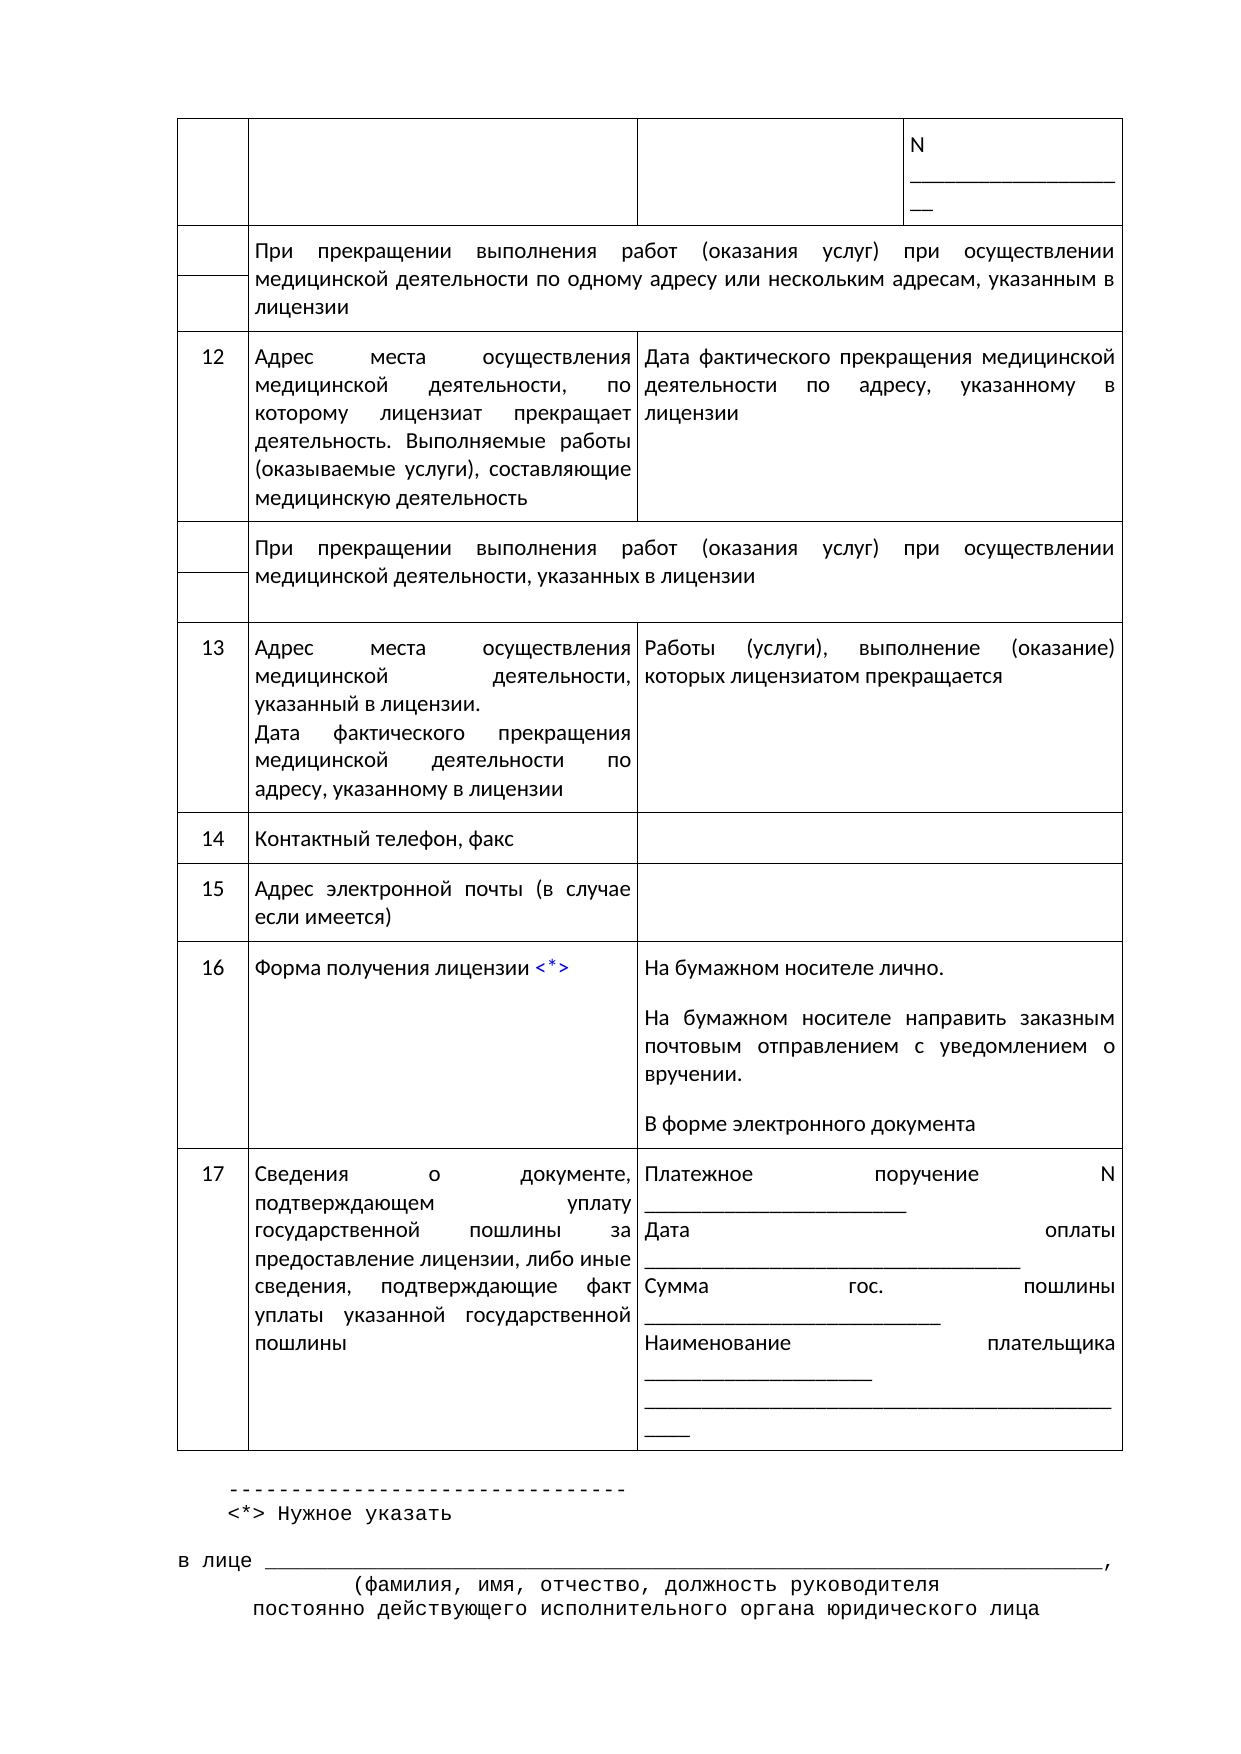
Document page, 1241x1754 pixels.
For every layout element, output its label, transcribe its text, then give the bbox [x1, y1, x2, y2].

table_cell [638, 813, 1122, 863]
table_cell Форма получения лицензии <*> [249, 942, 637, 1148]
table_cell На бумажном носителе лично. [638, 942, 1122, 991]
table_cell [178, 276, 248, 331]
text постоянно действующего исполнительного органа юридического лица [177, 1598, 1152, 1621]
table_cell Адрес электронной почты (в случае если имеется) [249, 864, 637, 941]
table_cell Контактный телефон, факс [249, 813, 637, 863]
table_cell 14 [178, 813, 248, 863]
text (фамилия, имя, отчество, должность руководителя [177, 1574, 1152, 1598]
table_cell [178, 522, 248, 572]
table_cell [904, 119, 1122, 224]
table_cell На бумажном носителе направить заказным почтовым отправлением с уведомлением о вручении. [638, 991, 1122, 1098]
table_cell При прекращении выполнения работ (оказания услуг) при осуществлении медицинской деятельности, указанных в лицензии [249, 522, 1122, 622]
table_cell Сведения о документе, подтверждающем уплату государственной пошлины за предоставление лицензии, либо иные сведения, подтверждающие факт уплаты указанной государственной пошлины [249, 1149, 637, 1450]
text в лице ___________________________________________________________________, [177, 1550, 1152, 1574]
table_cell Адрес места осуществления медицинской деятельности, указанный в лицензии. Дата фактического прекращения медицинской деятельности по адресу, указанному в лицензии [249, 623, 637, 812]
table_cell Платежное поручение N _______________________ Дата оплаты _________________________________ Сумма гос. пошлины __________________________ Наименование плательщика ____________________ _____________________________________________ [638, 1149, 1122, 1450]
table_cell В форме электронного документа [638, 1098, 1122, 1148]
table_cell Адрес места осуществления медицинской деятельности, по которому лицензиат прекращает деятельность. Выполняемые работы (оказываемые услуги), составляющие медицинскую деятельность [249, 332, 637, 521]
table_cell При прекращении выполнения работ (оказания услуг) при осуществлении медицинской деятельности по одному адресу или нескольким адресам, указанным в лицензии [249, 226, 1122, 331]
text -------------------------------- [177, 1479, 1152, 1503]
table_cell 15 [178, 864, 248, 941]
text <*> Нужное указать [177, 1503, 1152, 1527]
table_cell [638, 864, 1122, 941]
table_cell 12 [178, 332, 248, 521]
table_cell [178, 226, 248, 275]
table_cell Работы (услуги), выполнение (оказание) которых лицензиатом прекращается [638, 623, 1122, 812]
table_cell 13 [178, 623, 248, 812]
table_cell Дата фактического прекращения медицинской деятельности по адресу, указанному в лицензии [638, 332, 1122, 521]
table_cell 16 [178, 942, 248, 1148]
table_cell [638, 119, 903, 224]
table_cell 17 [178, 1149, 248, 1450]
table_cell [178, 573, 248, 622]
